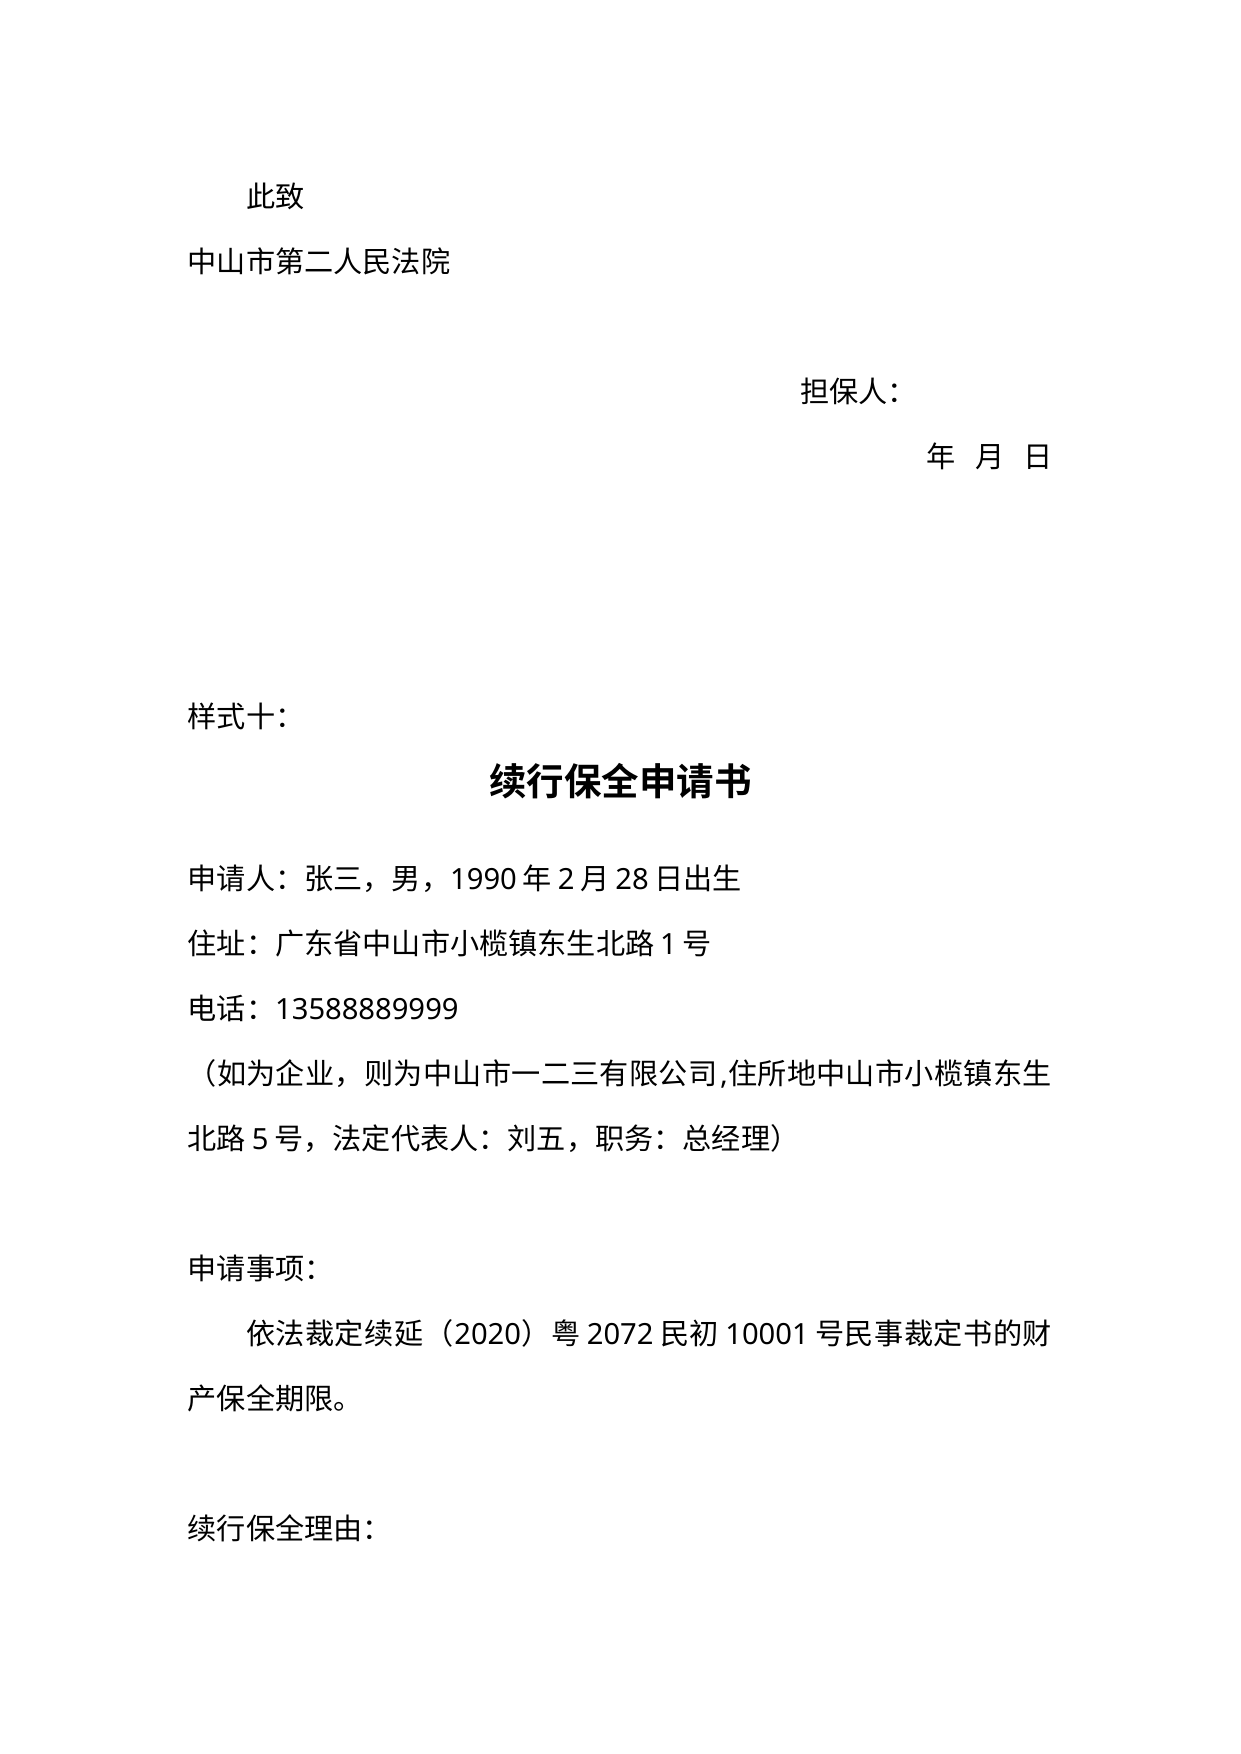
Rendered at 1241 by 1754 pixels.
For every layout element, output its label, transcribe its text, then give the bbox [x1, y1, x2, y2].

text 样式十： [187, 682, 1053, 747]
text 年 月 日 [187, 422, 1053, 487]
text 申请事项： [187, 1234, 1053, 1299]
text 申请人：张三，男，1990年2月28日出生 [187, 844, 1053, 909]
text 依法裁定续延（2020）粤2072民初10001号民事裁定书的财产保全期限。 [187, 1299, 1053, 1429]
text 此致 [187, 162, 1053, 227]
text 续行保全理由： [187, 1494, 1053, 1559]
text 电话：13588889999 [187, 974, 1053, 1039]
text （如为企业，则为中山市一二三有限公司,住所地中山市小榄镇东生北路5号，法定代表人：刘五，职务：总经理） [187, 1039, 1053, 1169]
text 续行保全申请书 [187, 747, 1053, 812]
text 担保人： [187, 357, 994, 422]
text 住址：广东省中山市小榄镇东生北路1号 [187, 909, 1053, 974]
text 中山市第二人民法院 [187, 227, 1053, 292]
